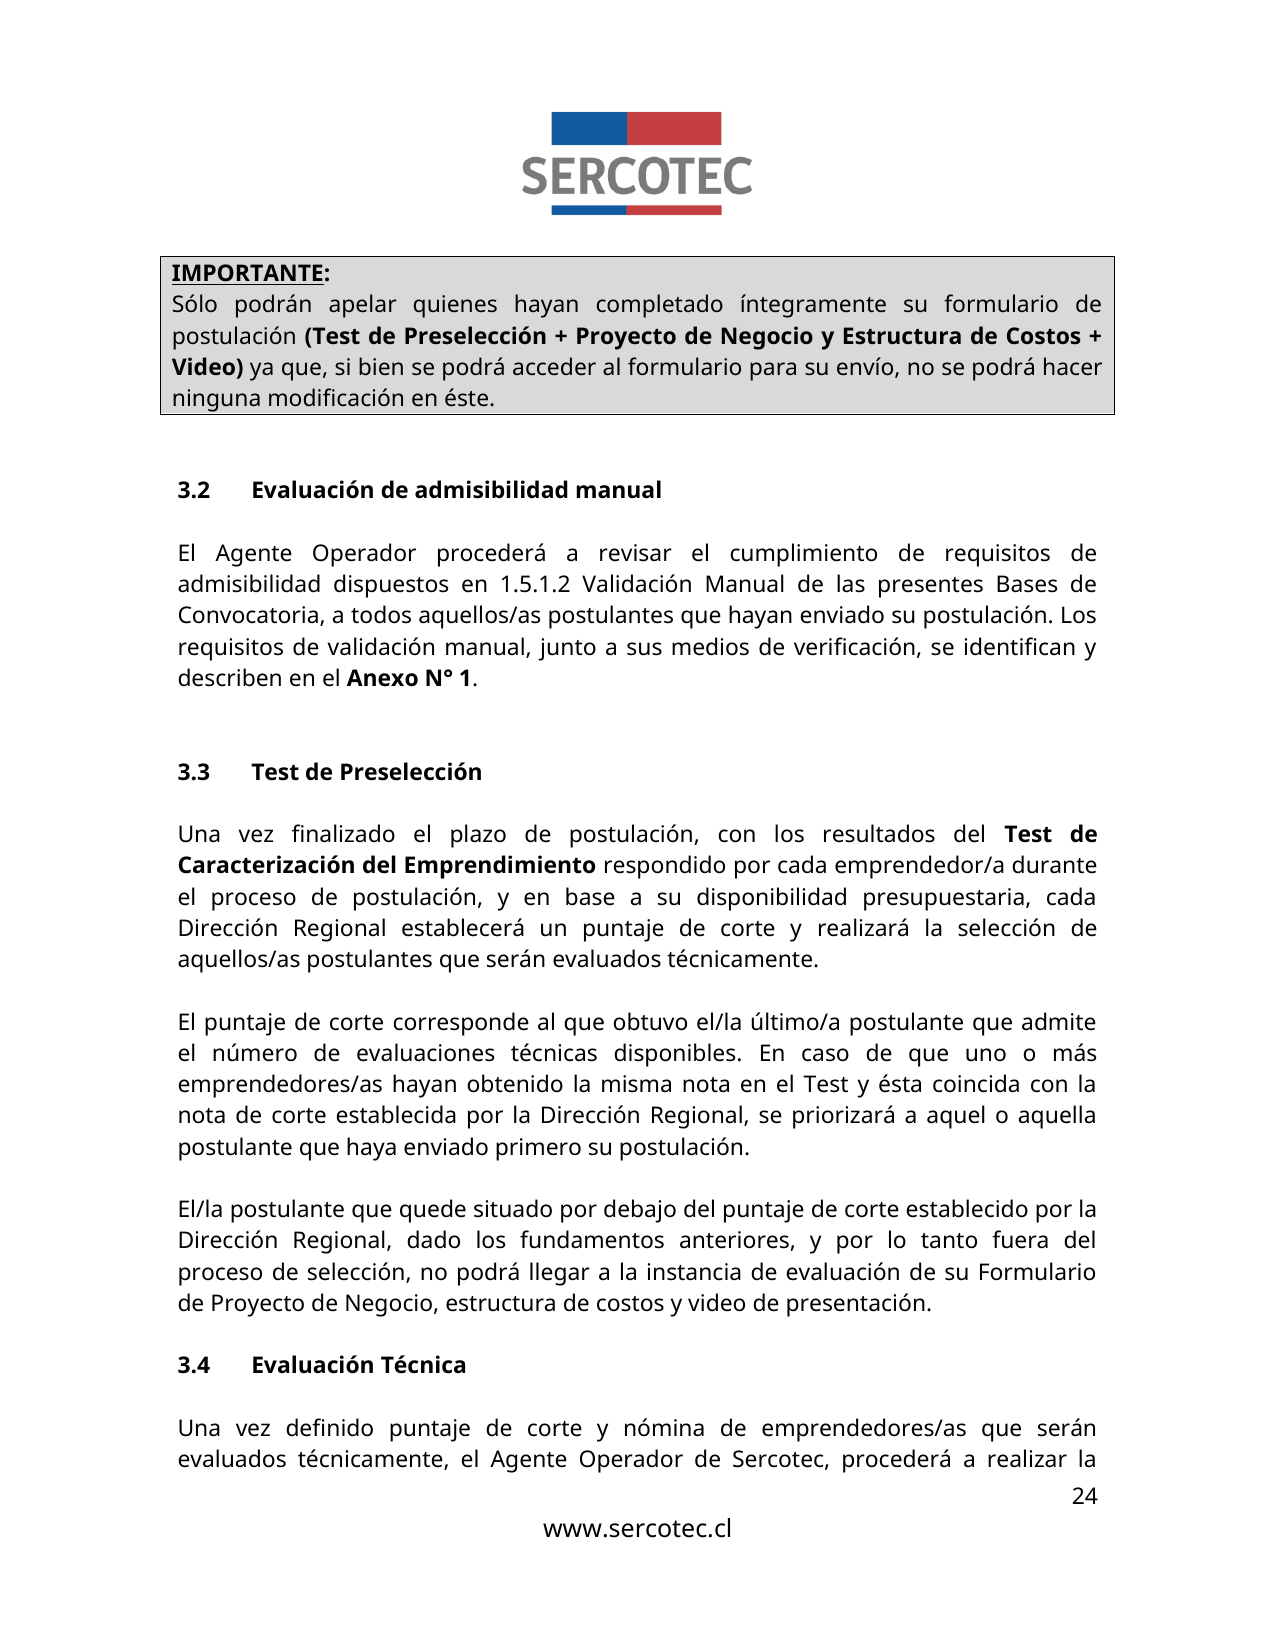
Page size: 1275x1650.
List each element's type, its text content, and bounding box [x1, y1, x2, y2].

text 3.2 Evaluación de admisibilidad manual [177, 474, 1098, 505]
text El puntaje de corte corresponde al que obtuvo el/la último/a postulante que admite el número de evaluaciones técnicas disponibles. En caso de que uno o más emprendedores/as hayan obtenido la misma nota en el Test y ésta coincida con la nota de corte establecida por la Dirección Regional, se priorizará a aquel o aquella postulante que haya enviado primero su postulación. [177, 1005, 1098, 1162]
text 3.4 Evaluación Técnica [177, 1349, 1098, 1380]
text Una vez finalizado el plazo de postulación, con los resultados del Test de Caracterización del Emprendimiento respondido por cada emprendedor/a durante el proceso de postulación, y en base a su disponibilidad presupuestaria, cada Dirección Regional establecerá un puntaje de corte y realizará la selección de aquellos/as postulantes que serán evaluados técnicamente. [177, 818, 1098, 974]
text El Agente Operador procederá a revisar el cumplimiento de requisitos de admisibilidad dispuestos en 1.5.1.2 Validación Manual de las presentes Bases de Convocatoria, a todos aquellos/as postulantes que hayan enviado su postulación. Los requisitos de validación manual, junto a sus medios de verificación, se identifican y describen en el Anexo N° 1. [177, 537, 1098, 693]
text 3.3 Test de Preselección [177, 755, 1098, 787]
picture [512, 105, 763, 225]
table_header IMPORTANTE: Sólo podrán apelar quienes hayan completado íntegramente su formulario de postulación (Test de Preselección + Proyecto de Negocio y Estructura de Costos + Video) ya que, si bien se podrá acceder al formulario para su envío, no se podrá hacer ninguna modificación en éste. [161, 257, 1114, 413]
text El/la postulante que quede situado por debajo del puntaje de corte establecido por la Dirección Regional, dado los fundamentos anteriores, y por lo tanto fuera del proceso de selección, no podrá llegar a la instancia de evaluación de su Formulario de Proyecto de Negocio, estructura de costos y video de presentación. [177, 1193, 1098, 1318]
